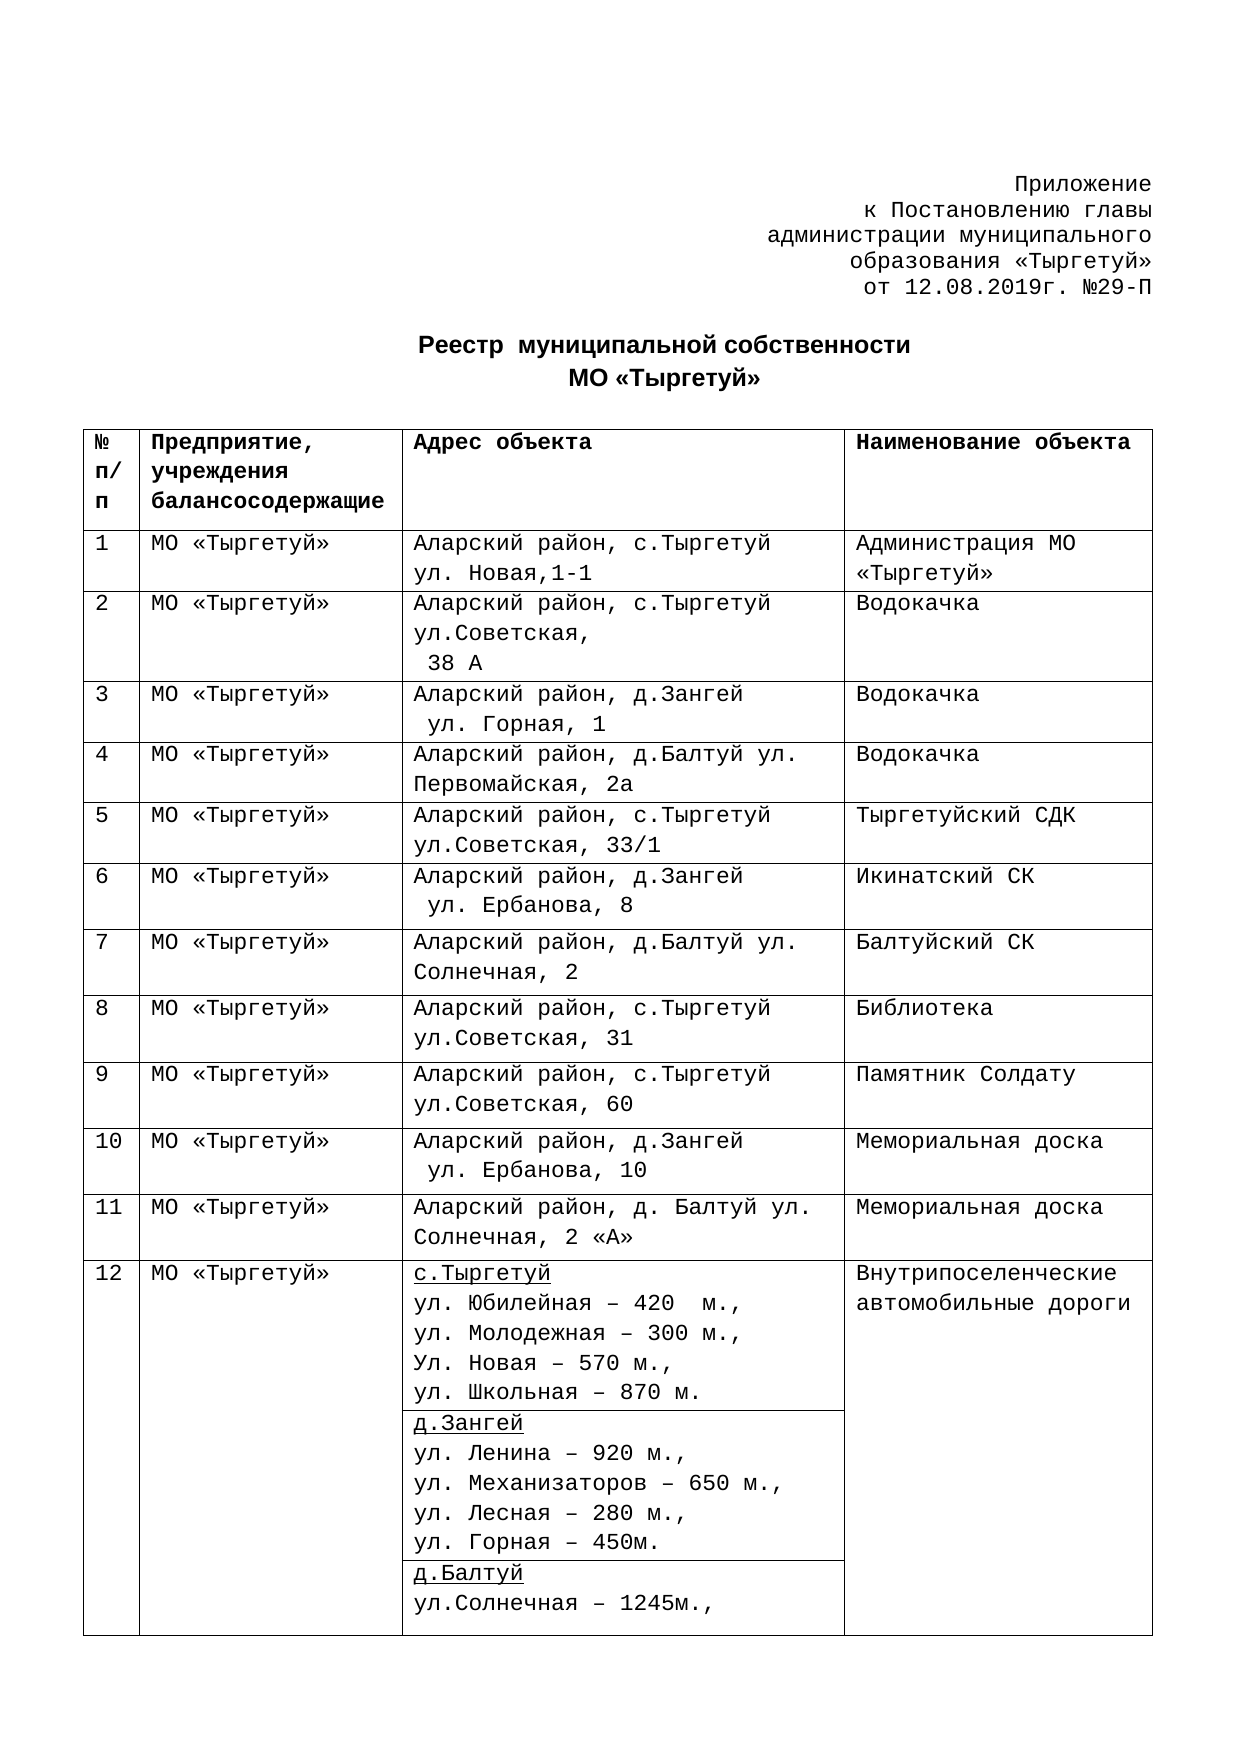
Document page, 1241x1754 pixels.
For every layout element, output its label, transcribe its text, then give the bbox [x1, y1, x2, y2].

table_cell Администрация МО «Тыргетуй» [845, 531, 1152, 591]
table_cell Икинатский СК [845, 864, 1152, 929]
table_cell МО «Тыргетуй» [140, 1129, 402, 1194]
table_cell с.Тыргетуй ул. Юбилейная – 420 м., ул. Молодежная – ., Ул. Новая – ., ул. Школьная – . [403, 1261, 844, 1410]
text от 12.08.2019г. №29-П [177, 276, 1152, 302]
table_cell Аларский район, д.Зангей ул. Горная, 1 [403, 682, 844, 742]
table_cell 4 [84, 743, 139, 802]
table_cell МО «Тыргетуй» [140, 1261, 402, 1635]
table_cell МО «Тыргетуй» [140, 803, 402, 863]
table_cell МО «Тыргетуй» [140, 1195, 402, 1260]
table_cell Библиотека [845, 996, 1152, 1062]
table_cell 12 [84, 1261, 139, 1635]
text Приложение [177, 172, 1152, 198]
table_cell МО «Тыргетуй» [140, 864, 402, 929]
table_cell Памятник Солдату [845, 1063, 1152, 1128]
table_cell 11 [84, 1195, 139, 1260]
text к Постановлению главы [177, 198, 1152, 224]
table_cell Аларский район, с.Тыргетуй ул.Советская, 31 [403, 996, 844, 1062]
table_cell Мемориальная доска [845, 1129, 1152, 1194]
table_cell Балтуйский СК [845, 930, 1152, 995]
table_cell Аларский район, д.Балтуй ул. Солнечная, 2 [403, 930, 844, 995]
table_cell МО «Тыргетуй» [140, 531, 402, 591]
table_cell Аларский район, д. Балтуй ул. Солнечная, 2 «А» [403, 1195, 844, 1260]
table_cell Тыргетуйский СДК [845, 803, 1152, 863]
table_cell д.Зангей ул. Ленина – ., ул. Механизаторов – ., ул. Лесная – ., ул. Горная – 450м. [403, 1411, 844, 1560]
table_header Предприятие, учреждения балансосодержащие [140, 430, 402, 530]
table_cell 7 [84, 930, 139, 995]
table_cell 10 [84, 1129, 139, 1194]
table_cell Водокачка [845, 592, 1152, 681]
table_cell МО «Тыргетуй» [140, 930, 402, 995]
table_cell МО «Тыргетуй» [140, 682, 402, 742]
table_cell Внутрипоселенческие автомобильные дороги [845, 1261, 1152, 1635]
table_cell 6 [84, 864, 139, 929]
table_cell Аларский район, с.Тыргетуй ул.Советская, 33/1 [403, 803, 844, 863]
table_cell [403, 1561, 844, 1635]
text Реестр муниципальной собственности [177, 330, 1152, 359]
table_cell 3 [84, 682, 139, 742]
table_cell 2 [84, 592, 139, 681]
table_cell Водокачка [845, 682, 1152, 742]
table_cell Аларский район, д.Балтуй ул. Первомайская, 2а [403, 743, 844, 802]
table_cell МО «Тыргетуй» [140, 592, 402, 681]
text образования «Тыргетуй» [177, 250, 1152, 276]
table_cell 5 [84, 803, 139, 863]
table_cell 8 [84, 996, 139, 1062]
table_cell Аларский район, д.Зангей ул. Ербанова, 8 [403, 864, 844, 929]
text администрации муниципального [177, 224, 1152, 250]
table_cell Аларский район, с.Тыргетуй ул.Советская, 60 [403, 1063, 844, 1128]
table_cell 1 [84, 531, 139, 591]
table_cell Водокачка [845, 743, 1152, 802]
table_header Наименование объекта [845, 430, 1152, 530]
table_cell Аларский район, д.Зангей ул. Ербанова, 10 [403, 1129, 844, 1194]
table_cell Аларский район, с.Тыргетуй ул. Новая,1-1 [403, 531, 844, 591]
table_header № п/п [84, 430, 139, 530]
table_cell 9 [84, 1063, 139, 1128]
table_cell МО «Тыргетуй» [140, 996, 402, 1062]
table_header Адрес объекта [403, 430, 844, 530]
table_cell МО «Тыргетуй» [140, 743, 402, 802]
table_cell Мемориальная доска [845, 1195, 1152, 1260]
table_cell МО «Тыргетуй» [140, 1063, 402, 1128]
text МО «Тыргетуй» [177, 363, 1152, 392]
table_cell Аларский район, с.Тыргетуй ул.Советская, 38 А [403, 592, 844, 681]
